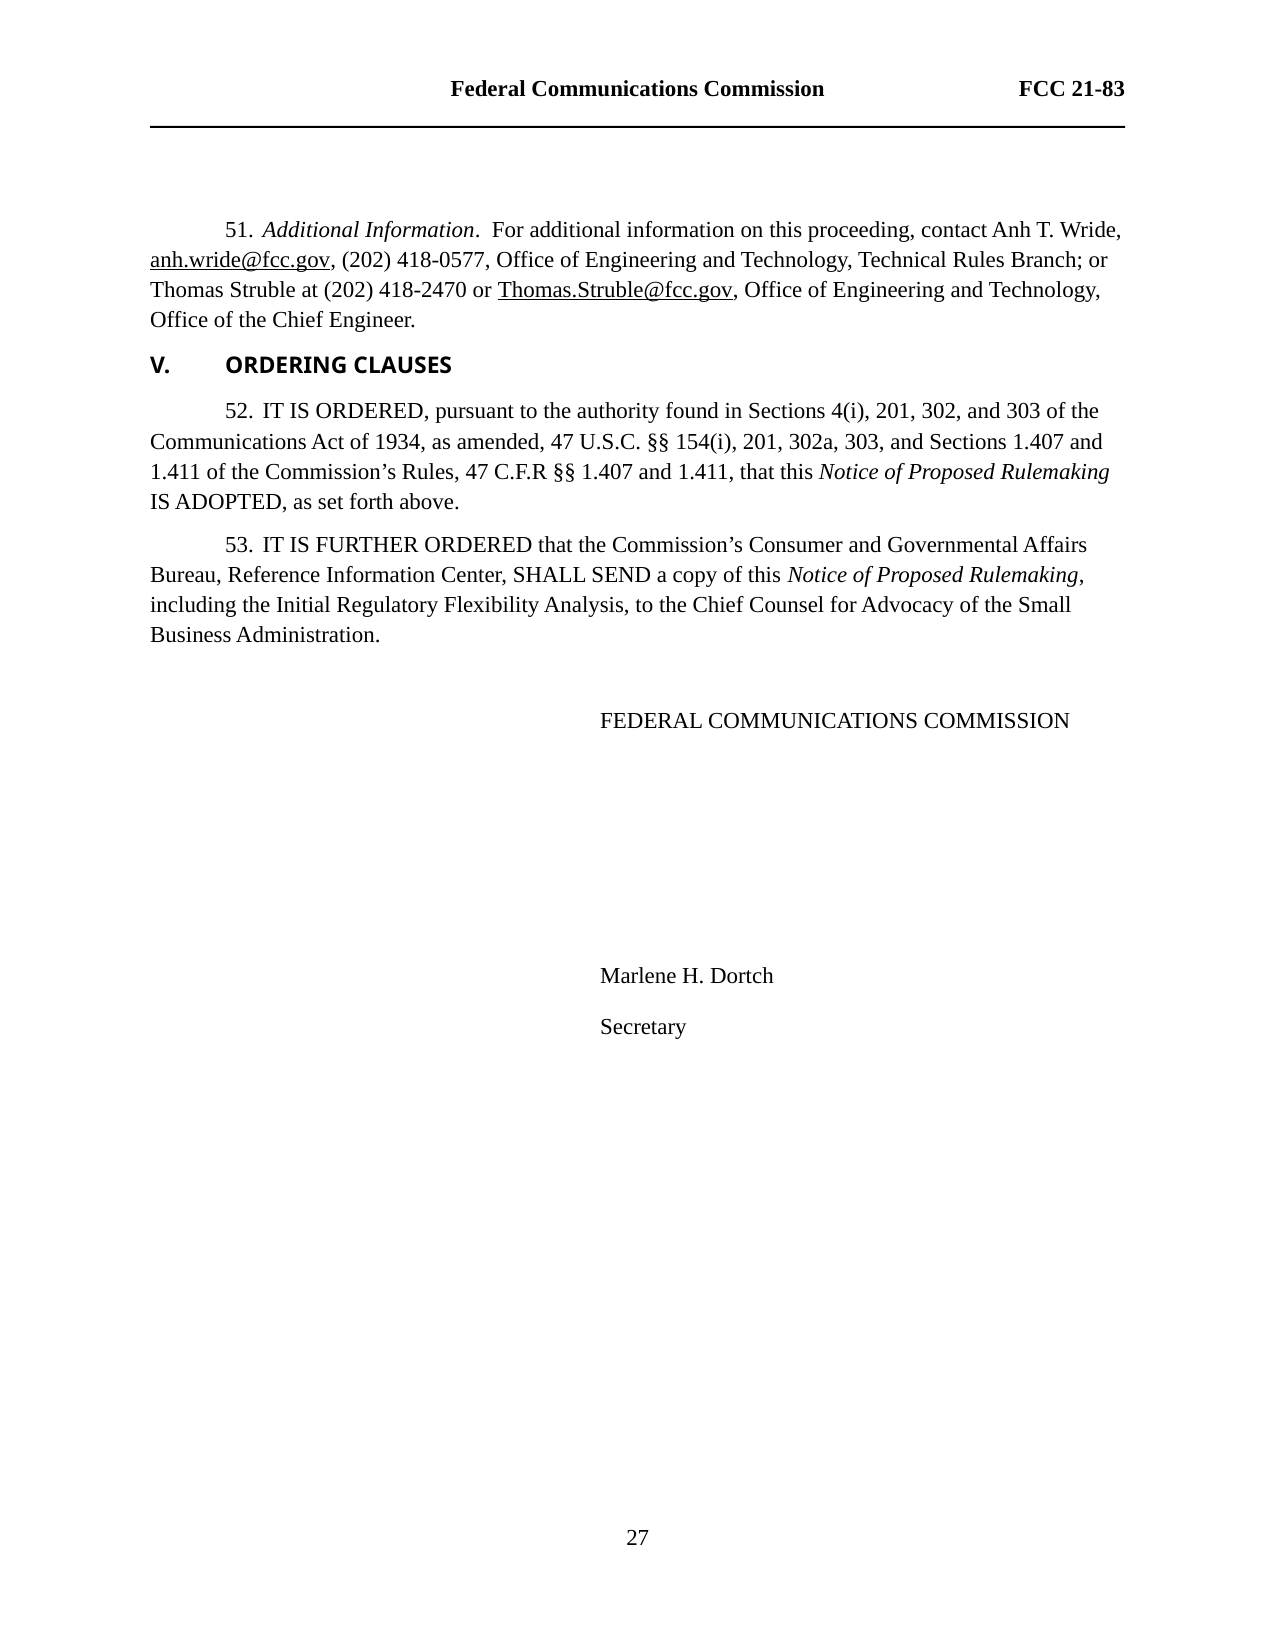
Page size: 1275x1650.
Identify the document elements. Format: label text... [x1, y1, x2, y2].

text Additional Information. For additional information on this proceeding, contact Anh T. Wride, anh.wride@fcc.gov, (202) 418-0577, Office of Engineering and Technology, Technical Rules Branch; or Thomas Struble at (202) 418-2470 or Thomas.Struble@fcc.gov, Office of Engineering and Technology, Office of the Chief Engineer. [150, 216, 1125, 333]
text Secretary [150, 1013, 1125, 1039]
text Marlene H. Dortch [150, 962, 1125, 988]
subtitle Ordering Clauses [150, 349, 1125, 380]
text IT IS ORDERED, pursuant to the authority found in Sections 4(i), 201, 302, and 303 of the Communications Act of 1934, as amended, 47 U.S.C. §§ 154(i), 201, 302a, 303, and Sections 1.407 and 1.411 of the Commission’s Rules, 47 C.F.R §§ 1.407 and 1.411, that this Notice of Proposed Rulemaking IS ADOPTED, as set forth above. [150, 397, 1125, 514]
text IT IS FURTHER ORDERED that the Commission’s Consumer and Governmental Affairs Bureau, Reference Information Center, SHALL SEND a copy of this Notice of Proposed Rulemaking, including the Initial Regulatory Flexibility Analysis, to the Chief Counsel for Advocacy of the Small Business Administration. [150, 531, 1125, 648]
text FEDERAL COMMUNICATIONS COMMISSION [150, 707, 1125, 733]
